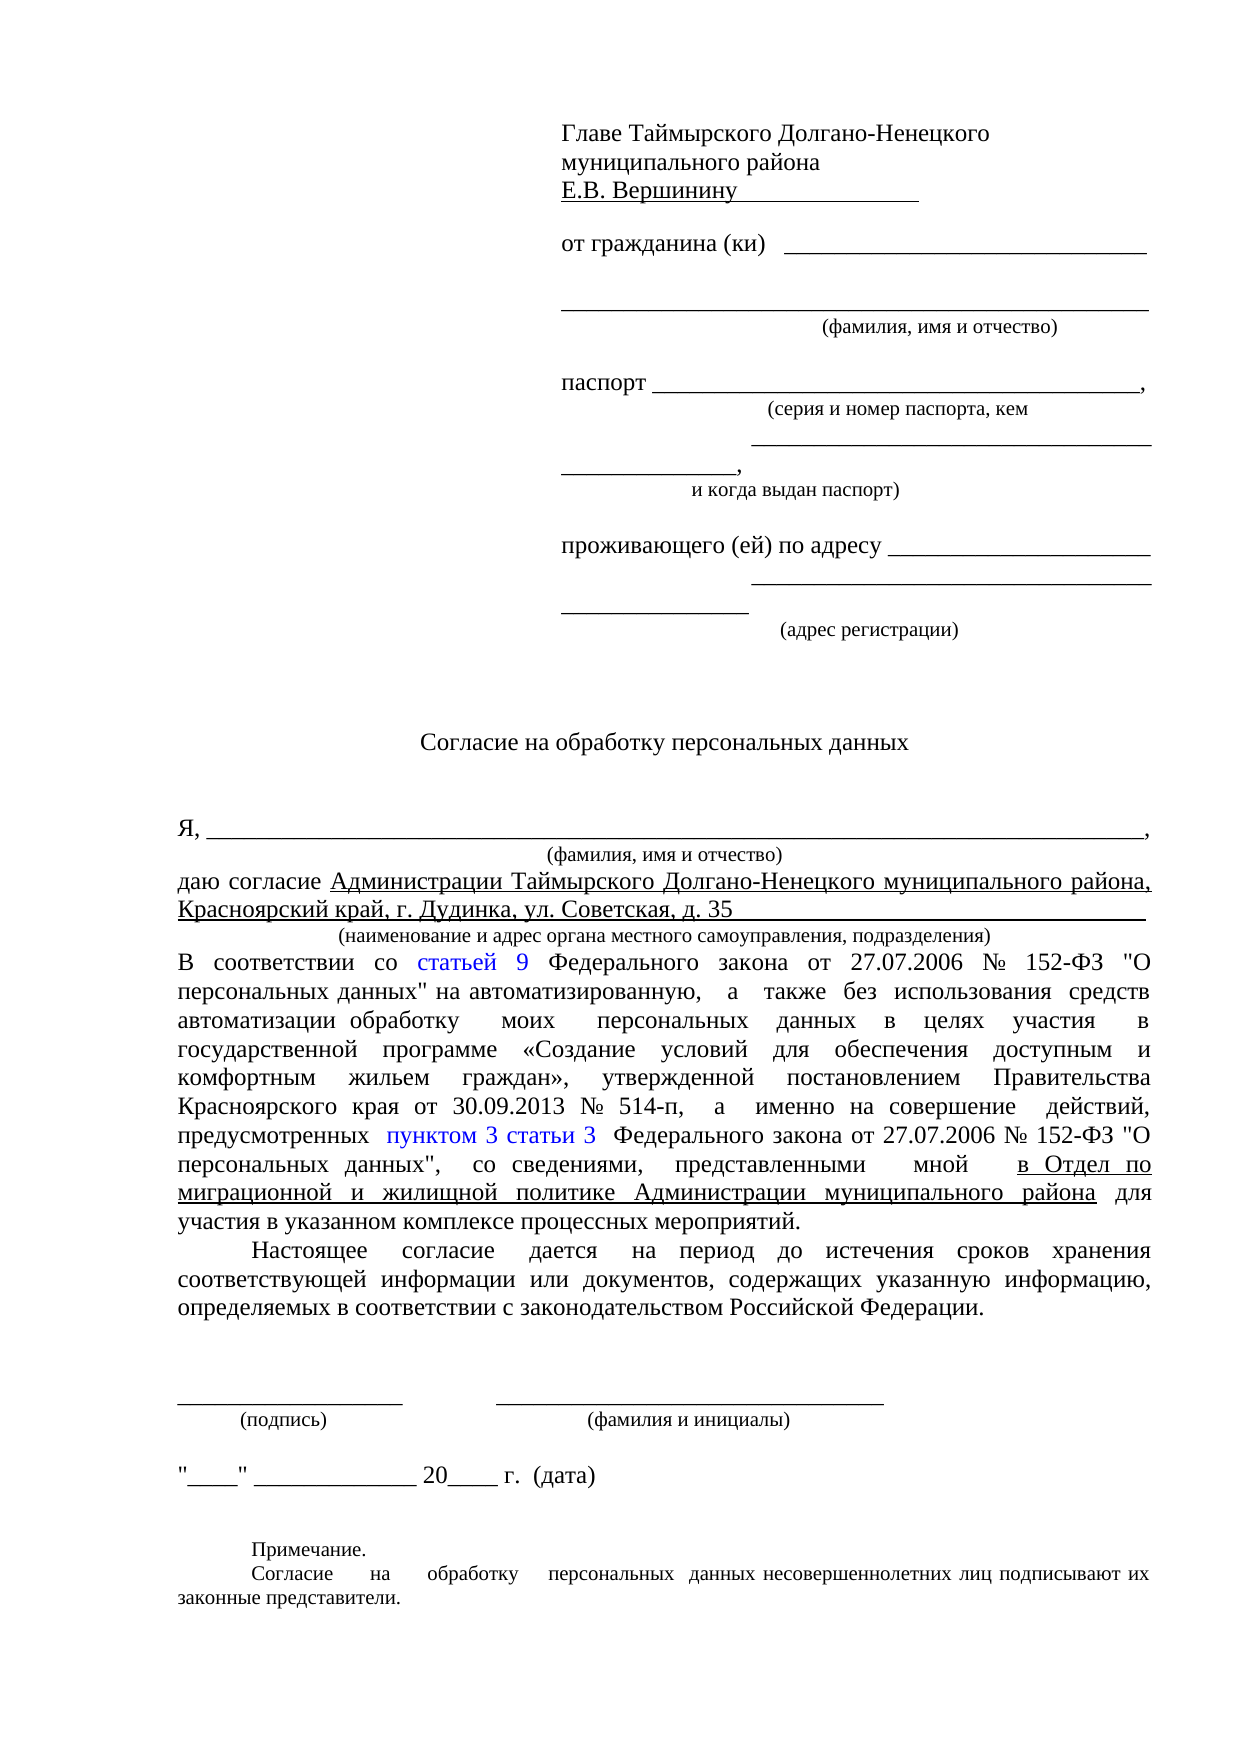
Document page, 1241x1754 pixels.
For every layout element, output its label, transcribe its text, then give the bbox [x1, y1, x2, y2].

text (адрес регистрации) [561, 616, 1152, 641]
text Примечание. [177, 1537, 1152, 1561]
text Согласие на обработку персональных данных несовершеннолетних лиц подписывают их законные представители. [177, 1561, 1152, 1609]
text ______________________________________________, [561, 420, 1152, 477]
text Согласие на обработку персональных данных [177, 727, 1152, 756]
text (наименование и адрес органа местного самоуправления, подразделения) [177, 923, 1152, 947]
text _______________________________________________ [561, 286, 1152, 314]
text паспорт _______________________________________, [561, 367, 1152, 396]
text (подпись) (фамилия и инициалы) [177, 1407, 1152, 1431]
text (фамилия, имя и отчество) [561, 314, 1152, 338]
text В соответствии со статьей 9 Федерального закона от 27.07.2006 № 152-ФЗ "О персональных данных" на автоматизированную, а также без использования средств автоматизации обработку моих персональных данных в целях участия в государственной программе «Создание условий для обеспечения доступным и комфортным жильем граждан», утвержденной постановлением Правительства Красноярского края от 30.09.2013 № 514-п, а именно на совершение действий, предусмотренных пунктом 3 статьи 3 Федерального закона от 27.07.2006 № 152-ФЗ "О персональных данных", со сведениями, представленными мной в Отдел по миграционной и жилищной политике Администрации муниципального района для участия в указанном комплексе процессных мероприятий. [177, 947, 1152, 1235]
text (серия и номер паспорта, кем [561, 396, 1152, 420]
text __________________ _______________________________ [177, 1379, 1152, 1407]
text и когда выдан паспорт) [561, 477, 1152, 501]
text даю согласие Администрации Таймырского Долгано-Ненецкого муниципального района, Красноярский край, г. Дудинка, ул. Советская, д. 35_________________________________ [177, 866, 1152, 923]
text (фамилия, имя и отчество) [177, 842, 1152, 866]
text Настоящее согласие дается на период до истечения сроков хранения соответствующей информации или документов, содержащих указанную информацию, определяемых в соответствии с законодательством Российской Федерации. [177, 1235, 1152, 1321]
text проживающего (ей) по адресу _____________________ [561, 530, 1152, 559]
text от гражданина (ки) _____________________________ [561, 228, 1152, 257]
text муниципального района [561, 147, 1152, 176]
text Главе Таймырского Долгано-Ненецкого [561, 118, 1152, 147]
text _______________________________________________ [561, 559, 1152, 616]
text Е.В. Вершинину [561, 176, 1152, 204]
text Я, ___________________________________________________________________________, [177, 813, 1152, 842]
text "____" _____________ 20____ г. (дата) [177, 1460, 1152, 1489]
